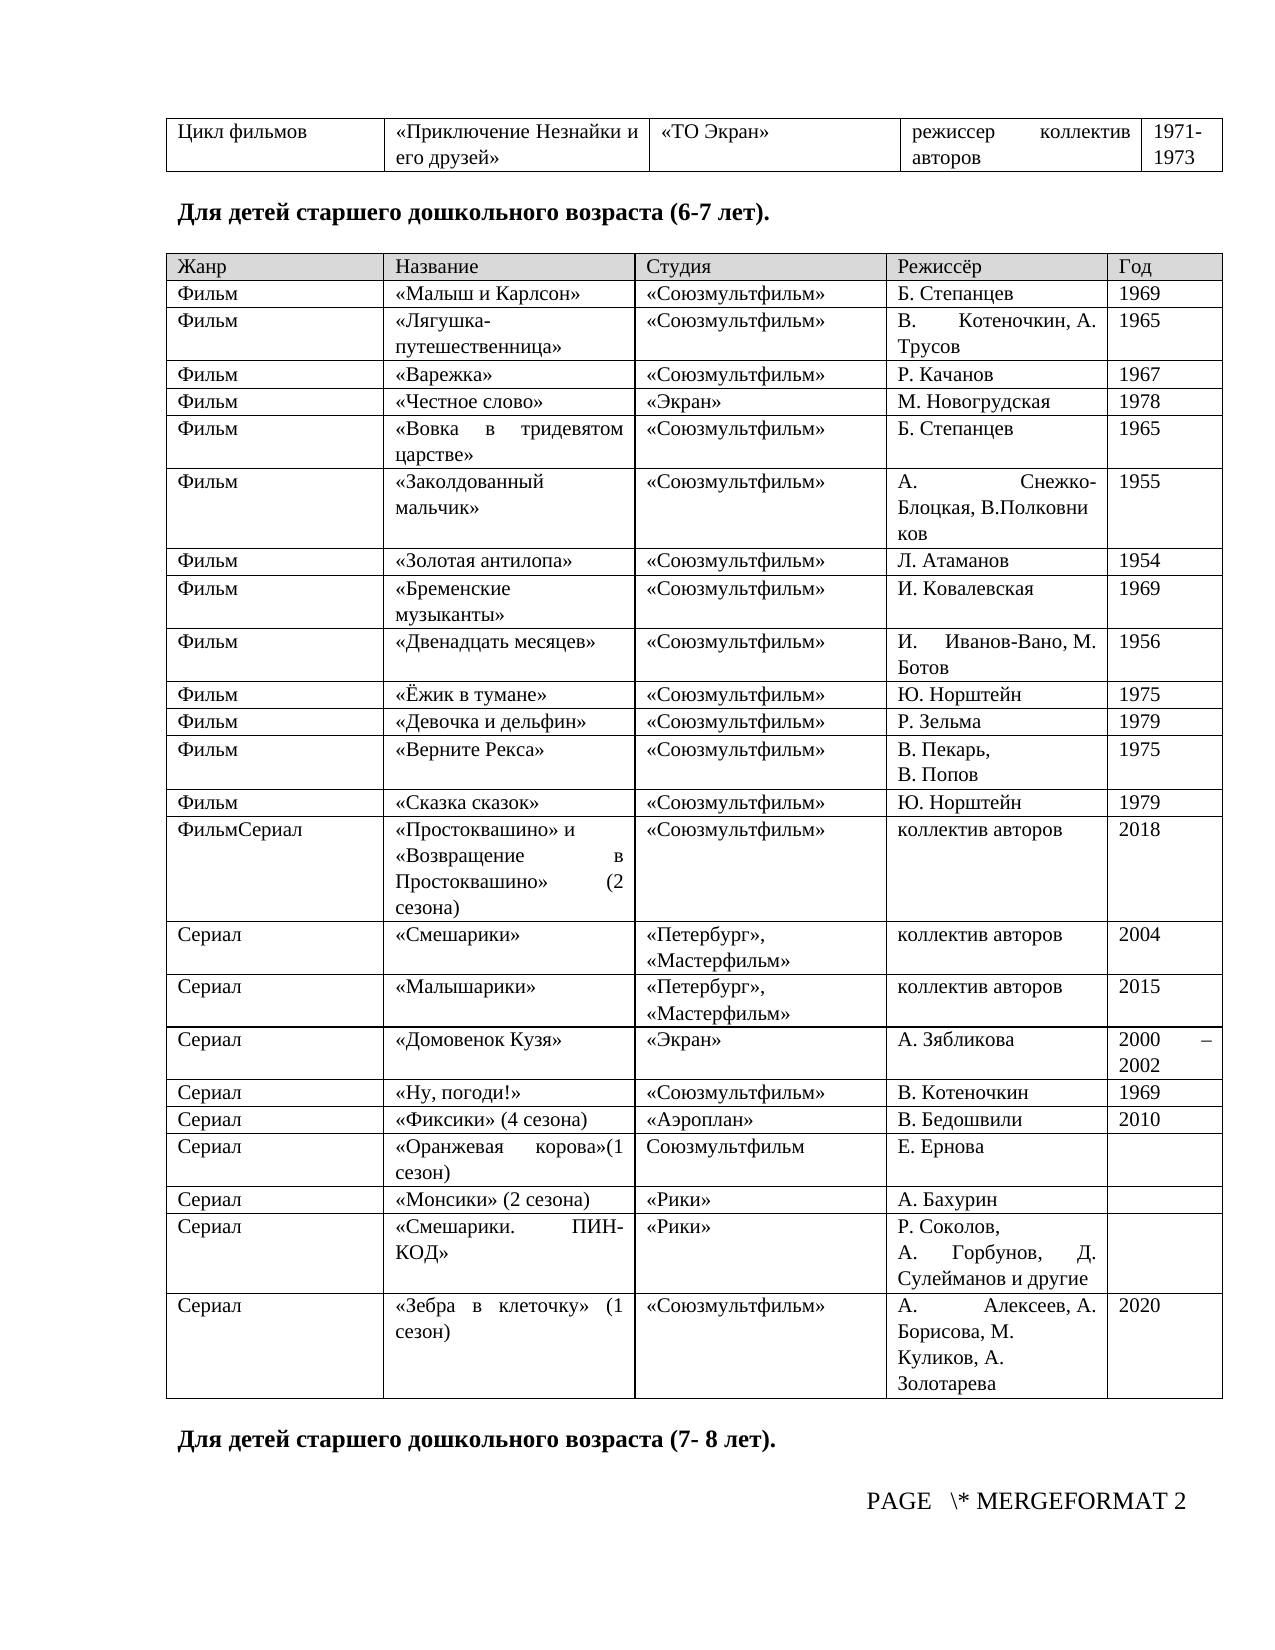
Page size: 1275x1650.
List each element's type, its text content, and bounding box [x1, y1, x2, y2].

table_cell 1965 [1108, 416, 1222, 468]
table_cell 1978 [1108, 389, 1222, 415]
table_cell Сериал [167, 975, 383, 1026]
table_cell коллектив авторов [887, 817, 1107, 921]
table_cell «Союзмультфильм» [636, 549, 886, 575]
table_cell Б. Степанцев [887, 281, 1107, 307]
table_cell В. Бедошвили [887, 1107, 1107, 1133]
table_header Режиссёр [887, 254, 1107, 280]
table_cell 1971-1973 [1142, 119, 1222, 171]
table_cell В. Пекарь, В. Попов [887, 736, 1107, 789]
table_header Название [384, 254, 634, 280]
table_cell А. Бахурин [887, 1187, 1107, 1213]
table_cell Р. Зельма [887, 709, 1107, 735]
table_cell Фильм [167, 361, 383, 388]
table_cell А. Алексеев, А. Борисова, М. Куликов, А. Золотарева [887, 1294, 1107, 1398]
table_cell «Рики» [636, 1187, 886, 1213]
table_cell Р. Соколов, А. Горбунов, Д. Сулейманов и другие [887, 1214, 1107, 1292]
table_cell Ю. Норштейн [887, 682, 1107, 708]
table_cell «Золотая антилопа» [384, 549, 634, 575]
table_cell 1975 [1108, 736, 1222, 789]
table_cell Е. Ернова [887, 1134, 1107, 1186]
table_cell Сериал [167, 1294, 383, 1398]
table_cell Сериал [167, 1080, 383, 1106]
table_cell Сериал [167, 922, 383, 973]
table_cell Л. Атаманов [887, 549, 1107, 575]
table_cell «Аэроплан» [636, 1107, 886, 1133]
table_cell Р. Качанов [887, 361, 1107, 388]
table_cell 1979 [1108, 790, 1222, 816]
table_cell Фильм [167, 308, 383, 360]
table_cell «Союзмультфильм» [636, 416, 886, 468]
table_cell Сериал [167, 1187, 383, 1213]
table_cell Б. Степанцев [887, 416, 1107, 468]
table_cell «Петербург», «Мастерфильм» [636, 975, 886, 1026]
table_cell «Малышарики» [384, 975, 634, 1026]
table_cell «Бременские музыканты» [384, 576, 634, 628]
table_cell «Союзмультфильм» [636, 308, 886, 360]
table_cell режиссер коллектив авторов [901, 119, 1141, 171]
table_cell «Фиксики» (4 сезона) [384, 1107, 634, 1133]
table_cell Фильм [167, 736, 383, 789]
table_cell В. Котеночкин, А. Трусов [887, 308, 1107, 360]
table_cell И. Ковалевская [887, 576, 1107, 628]
table_cell «Оранжевая корова»(1 сезон) [384, 1134, 634, 1186]
table_cell «Простоквашино» и «Возвращение в Простоквашино» (2 сезона) [384, 817, 634, 921]
table_header Год [1108, 254, 1222, 280]
table_cell «Союзмультфильм» [636, 736, 886, 789]
table_cell «Приключение Незнайки и его друзей» [385, 119, 649, 171]
table_cell Фильм [167, 629, 383, 681]
table_cell «Союзмультфильм» [636, 469, 886, 547]
table_cell «Союзмультфильм» [636, 709, 886, 735]
table_cell [1108, 1187, 1222, 1213]
table_cell 1955 [1108, 469, 1222, 547]
table_cell Сериал [167, 1134, 383, 1186]
table_cell «Союзмультфильм» [636, 629, 886, 681]
table_cell 1969 [1108, 281, 1222, 307]
table_cell «Заколдованный мальчик» [384, 469, 634, 547]
table_cell 1967 [1108, 361, 1222, 388]
table_cell «Двенадцать месяцев» [384, 629, 634, 681]
table_cell «Ёжик в тумане» [384, 682, 634, 708]
table_cell ФильмСериал [167, 817, 383, 921]
table_cell 1956 [1108, 629, 1222, 681]
table_cell [1108, 1134, 1222, 1186]
table_cell коллектив авторов [887, 975, 1107, 1026]
table_cell «Союзмультфильм» [636, 1080, 886, 1106]
table_cell 2018 [1108, 817, 1222, 921]
table_cell «Экран» [636, 1028, 886, 1079]
table_cell Фильм [167, 469, 383, 547]
table_cell [1108, 1214, 1222, 1292]
table_cell «Смешарики» [384, 922, 634, 973]
table_cell Фильм [167, 416, 383, 468]
table_cell «Союзмультфильм» [636, 817, 886, 921]
table_cell 1969 [1108, 1080, 1222, 1106]
table_cell 2015 [1108, 975, 1222, 1026]
table_cell «Монсики» (2 сезона) [384, 1187, 634, 1213]
table_cell «Союзмультфильм» [636, 1294, 886, 1398]
table_cell Фильм [167, 790, 383, 816]
table_cell «Варежка» [384, 361, 634, 388]
table_cell А. Снежко-Блоцкая, В.Полковников [887, 469, 1107, 547]
table_cell «Домовенок Кузя» [384, 1028, 634, 1079]
table_cell А. Зябликова [887, 1028, 1107, 1079]
table_cell «Честное слово» [384, 389, 634, 415]
table_cell «Ну, погоди!» [384, 1080, 634, 1106]
table_cell В. Котеночкин [887, 1080, 1107, 1106]
table_cell Фильм [167, 549, 383, 575]
text Для детей старшего дошкольного возраста (6-7 лет). [177, 197, 1186, 226]
table_cell «Зебра в клеточку» (1 сезон) [384, 1294, 634, 1398]
table_cell «Сказка сказок» [384, 790, 634, 816]
table_header Жанр [167, 254, 383, 280]
table_cell «Союзмультфильм» [636, 682, 886, 708]
table_cell Фильм [167, 389, 383, 415]
table_cell 1954 [1108, 549, 1222, 575]
table_cell коллектив авторов [887, 922, 1107, 973]
table_cell «Смешарики. ПИН-КОД» [384, 1214, 634, 1292]
table_cell Сериал [167, 1214, 383, 1292]
table_cell «Лягушка-путешественница» [384, 308, 634, 360]
table_cell «Вовка в тридевятом царстве» [384, 416, 634, 468]
table_cell 2010 [1108, 1107, 1222, 1133]
table_cell 2004 [1108, 922, 1222, 973]
table_cell «Союзмультфильм» [636, 790, 886, 816]
table_cell Фильм [167, 682, 383, 708]
table_cell «Союзмультфильм» [636, 361, 886, 388]
table_cell Сериал [167, 1028, 383, 1079]
table_cell 1965 [1108, 308, 1222, 360]
table_header Студия [636, 254, 886, 280]
table_cell «Союзмультфильм» [636, 576, 886, 628]
table_cell Союзмультфильм [636, 1134, 886, 1186]
table_cell «ТО Экран» [650, 119, 900, 171]
table_cell И. Иванов-Вано, М. Ботов [887, 629, 1107, 681]
table_cell «Петербург», «Мастерфильм» [636, 922, 886, 973]
table_cell «Малыш и Карлсон» [384, 281, 634, 307]
text Для детей старшего дошкольного возраста (7- 8 лет). [177, 1424, 1186, 1452]
table_cell 1975 [1108, 682, 1222, 708]
table_cell «Союзмультфильм» [636, 281, 886, 307]
table_cell 2000 – 2002 [1108, 1028, 1222, 1079]
table_cell Ю. Норштейн [887, 790, 1107, 816]
table_cell Фильм [167, 576, 383, 628]
table_cell «Рики» [636, 1214, 886, 1292]
table_cell «Девочка и дельфин» [384, 709, 634, 735]
table_cell Фильм [167, 709, 383, 735]
table_cell «Экран» [636, 389, 886, 415]
table_cell 2020 [1108, 1294, 1222, 1398]
table_cell Фильм [167, 281, 383, 307]
table_cell Цикл фильмов [167, 119, 384, 171]
table_cell «Верните Рекса» [384, 736, 634, 789]
table_cell 1979 [1108, 709, 1222, 735]
table_cell М. Новогрудская [887, 389, 1107, 415]
table_cell Сериал [167, 1107, 383, 1133]
table_cell 1969 [1108, 576, 1222, 628]
